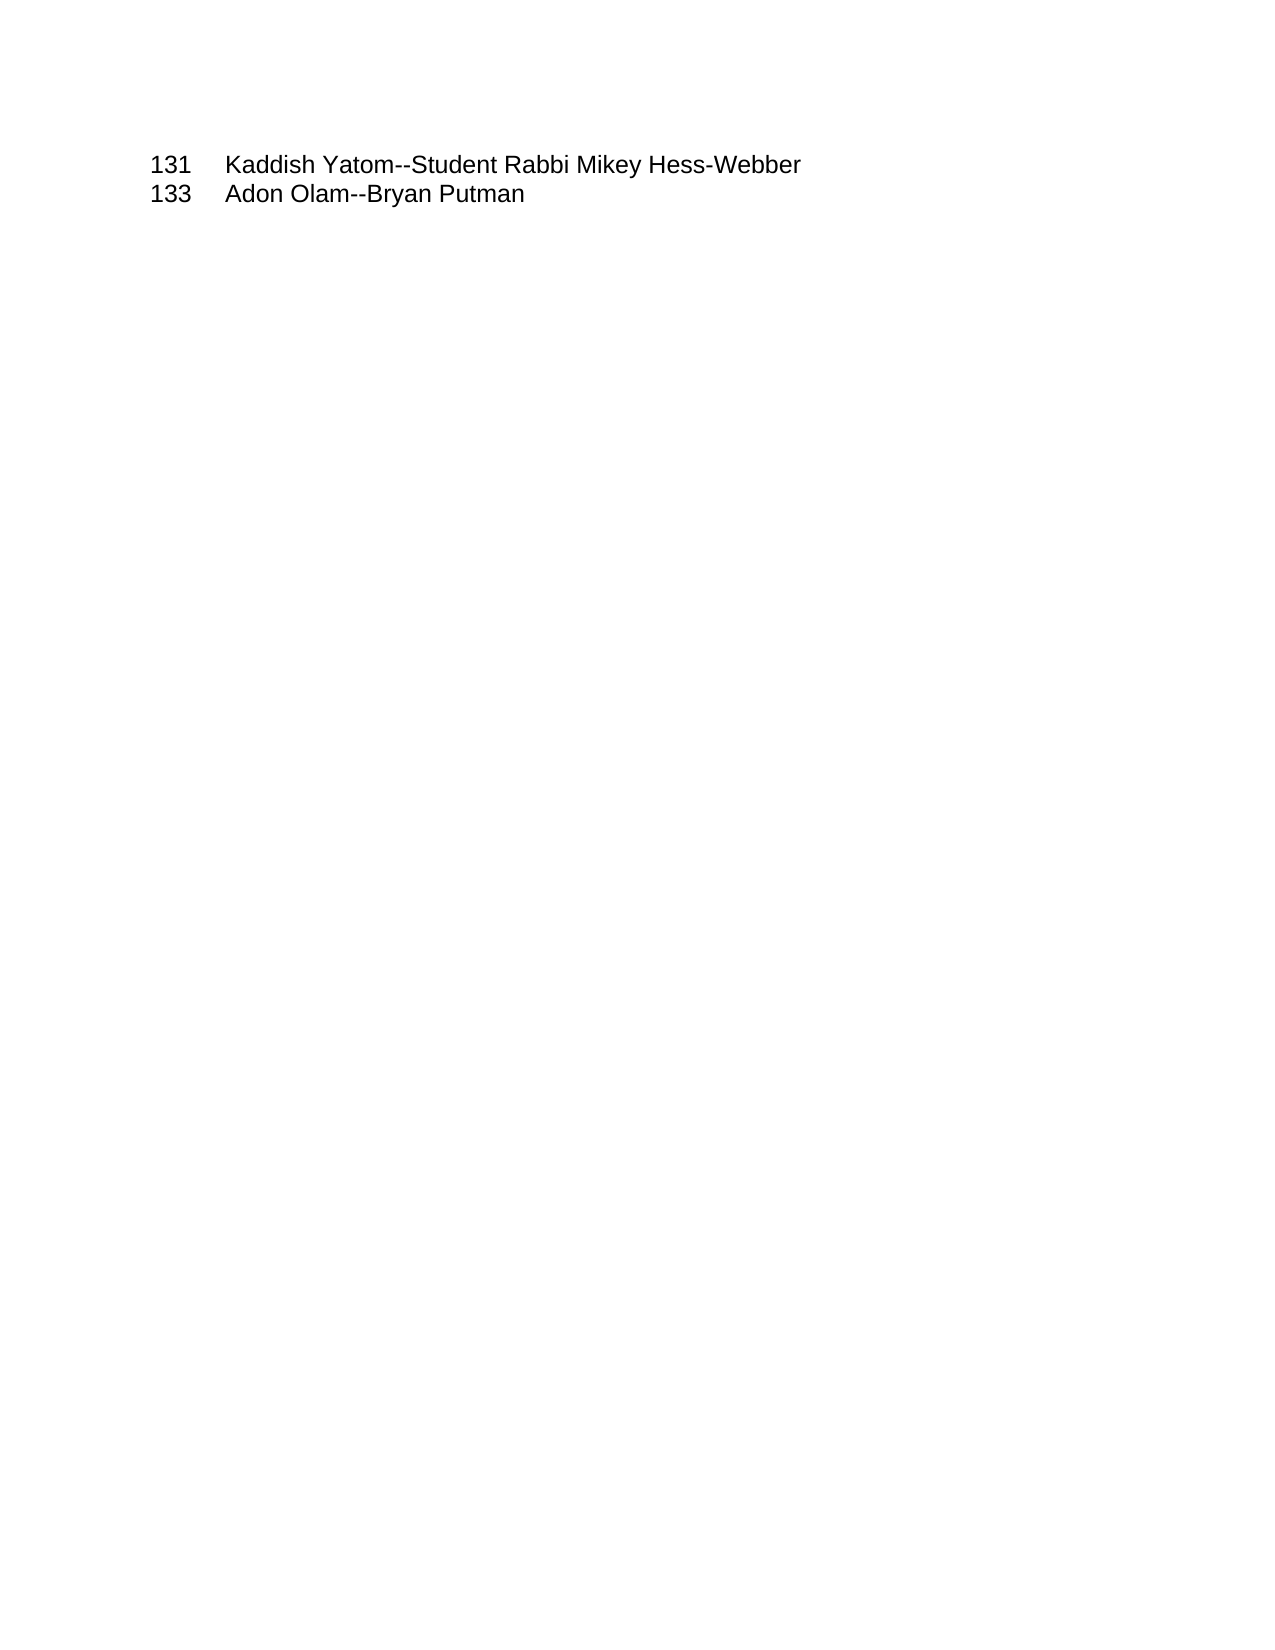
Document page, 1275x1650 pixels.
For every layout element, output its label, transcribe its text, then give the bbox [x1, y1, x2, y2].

text 133 Adon Olam--Bryan Putman [150, 179, 1125, 207]
text 131 Kaddish Yatom--Student Rabbi Mikey Hess-Webber [150, 150, 1125, 179]
